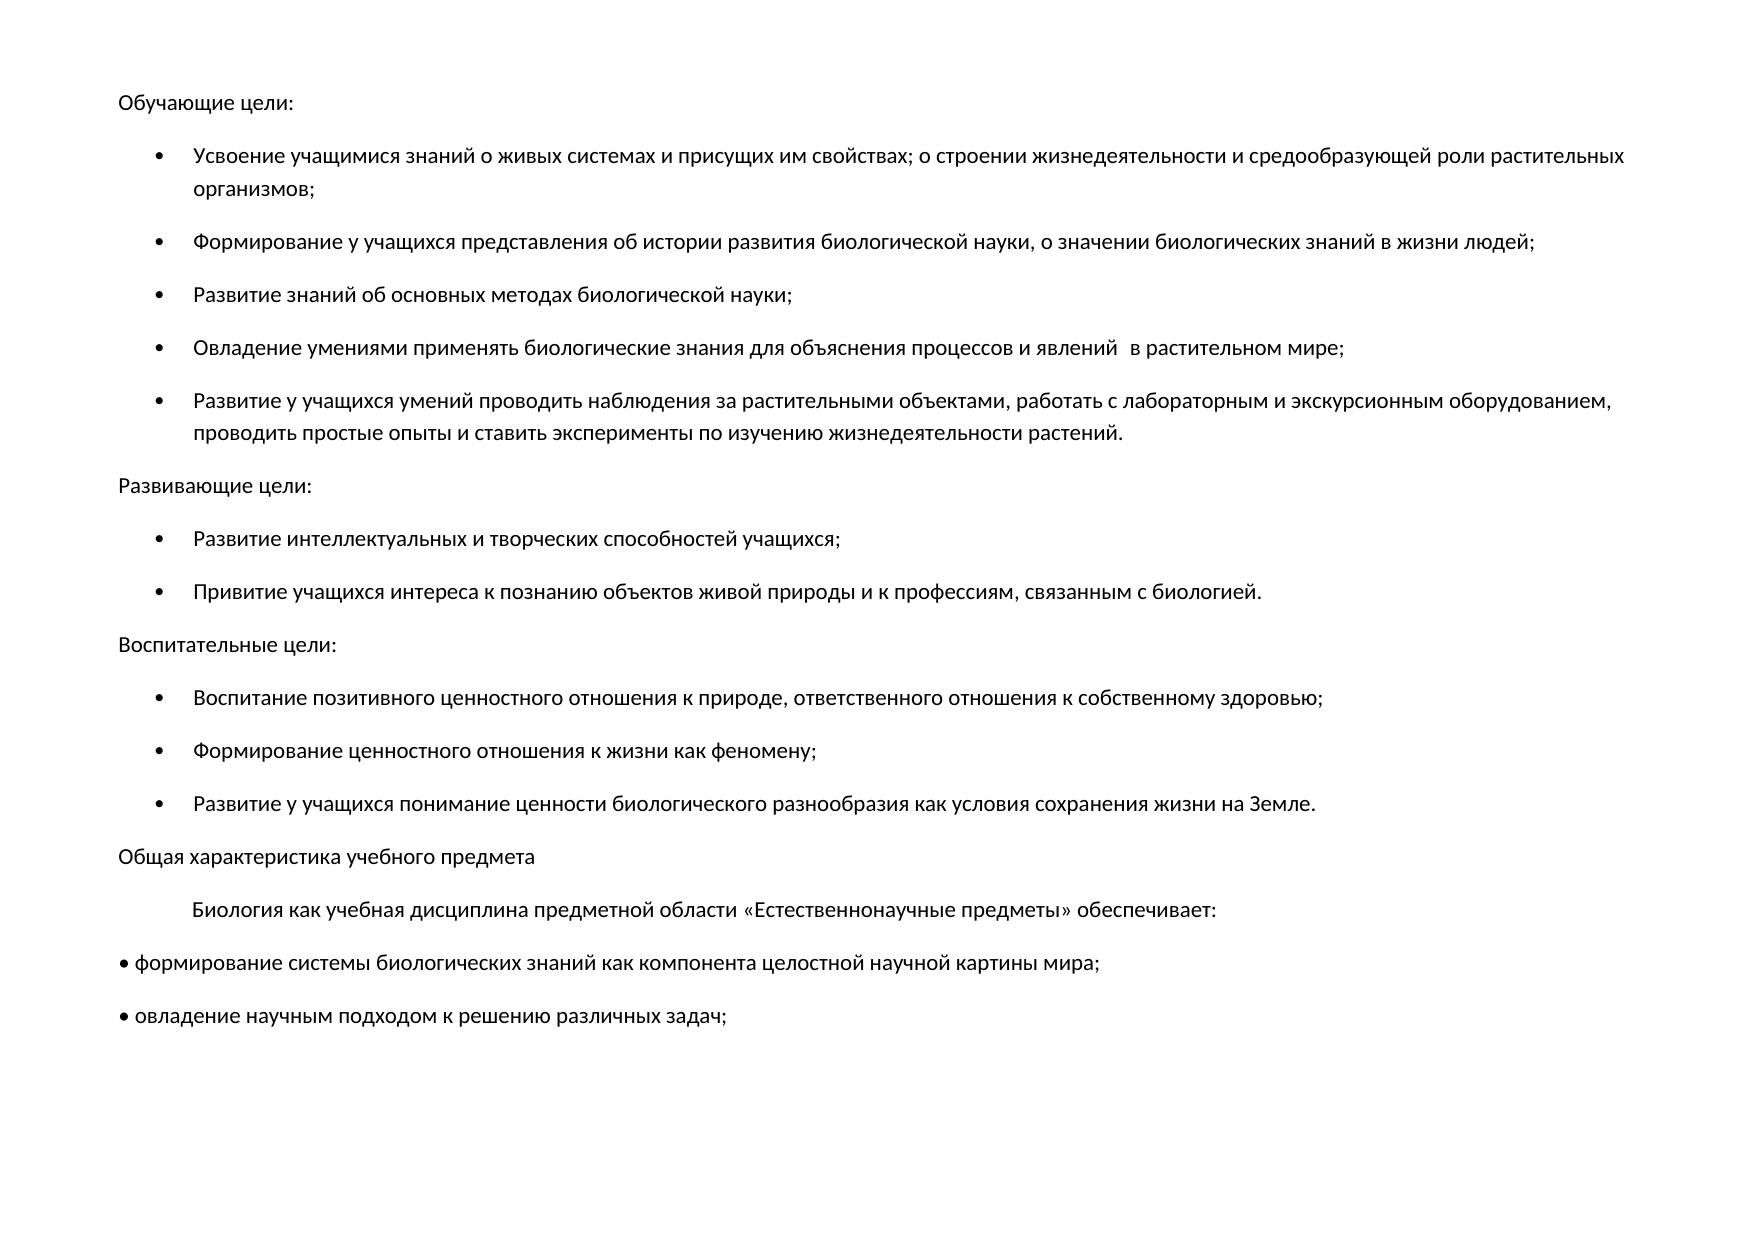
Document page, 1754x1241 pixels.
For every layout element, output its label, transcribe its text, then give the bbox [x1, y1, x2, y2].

list Формирование ценностного отношения к жизни как феномену; [156, 736, 1636, 764]
text • формирование системы биологических знаний как компонента целостной научной картины мира; [118, 948, 1636, 976]
list Воспитание позитивного ценностного отношения к природе, ответственного отношения к собственному здоровью; [156, 683, 1636, 711]
list Овладение умениями применять биологические знания для объяснения процессов и явлений в растительном мире; [156, 333, 1636, 361]
list Привитие учащихся интереса к познанию объектов живой природы и к профессиям, связанным с биологией. [156, 577, 1636, 605]
list Развитие знаний об основных методах биологической науки; [156, 280, 1636, 308]
list Формирование у учащихся представления об истории развития биологической науки, о значении биологических знаний в жизни людей; [156, 227, 1636, 255]
text Общая характеристика учебного предмета [118, 842, 1636, 870]
text Воспитательные цели: [118, 630, 1636, 658]
text Обучающие цели: [118, 88, 1636, 117]
list Усвоение учащимися знаний о живых системах и присущих им свойствах; о строении жизнедеятельности и средообразующей роли растительных организмов; [156, 142, 1636, 202]
list Развитие у учащихся понимание ценности биологического разнообразия как условия сохранения жизни на Земле. [156, 789, 1636, 817]
list Развитие интеллектуальных и творческих способностей учащихся; [156, 524, 1636, 552]
text • овладение научным подходом к решению различных задач; [118, 1001, 1636, 1029]
text Биология как учебная дисциплина предметной области «Естественнонаучные предметы» обеспечивает: [118, 895, 1636, 923]
list Развитие у учащихся умений проводить наблюдения за растительными объектами, работать с лабораторным и экскурсионным оборудованием, проводить простые опыты и ставить эксперименты по изучению жизнедеятельности растений. [156, 386, 1636, 446]
text Развивающие цели: [118, 471, 1636, 499]
